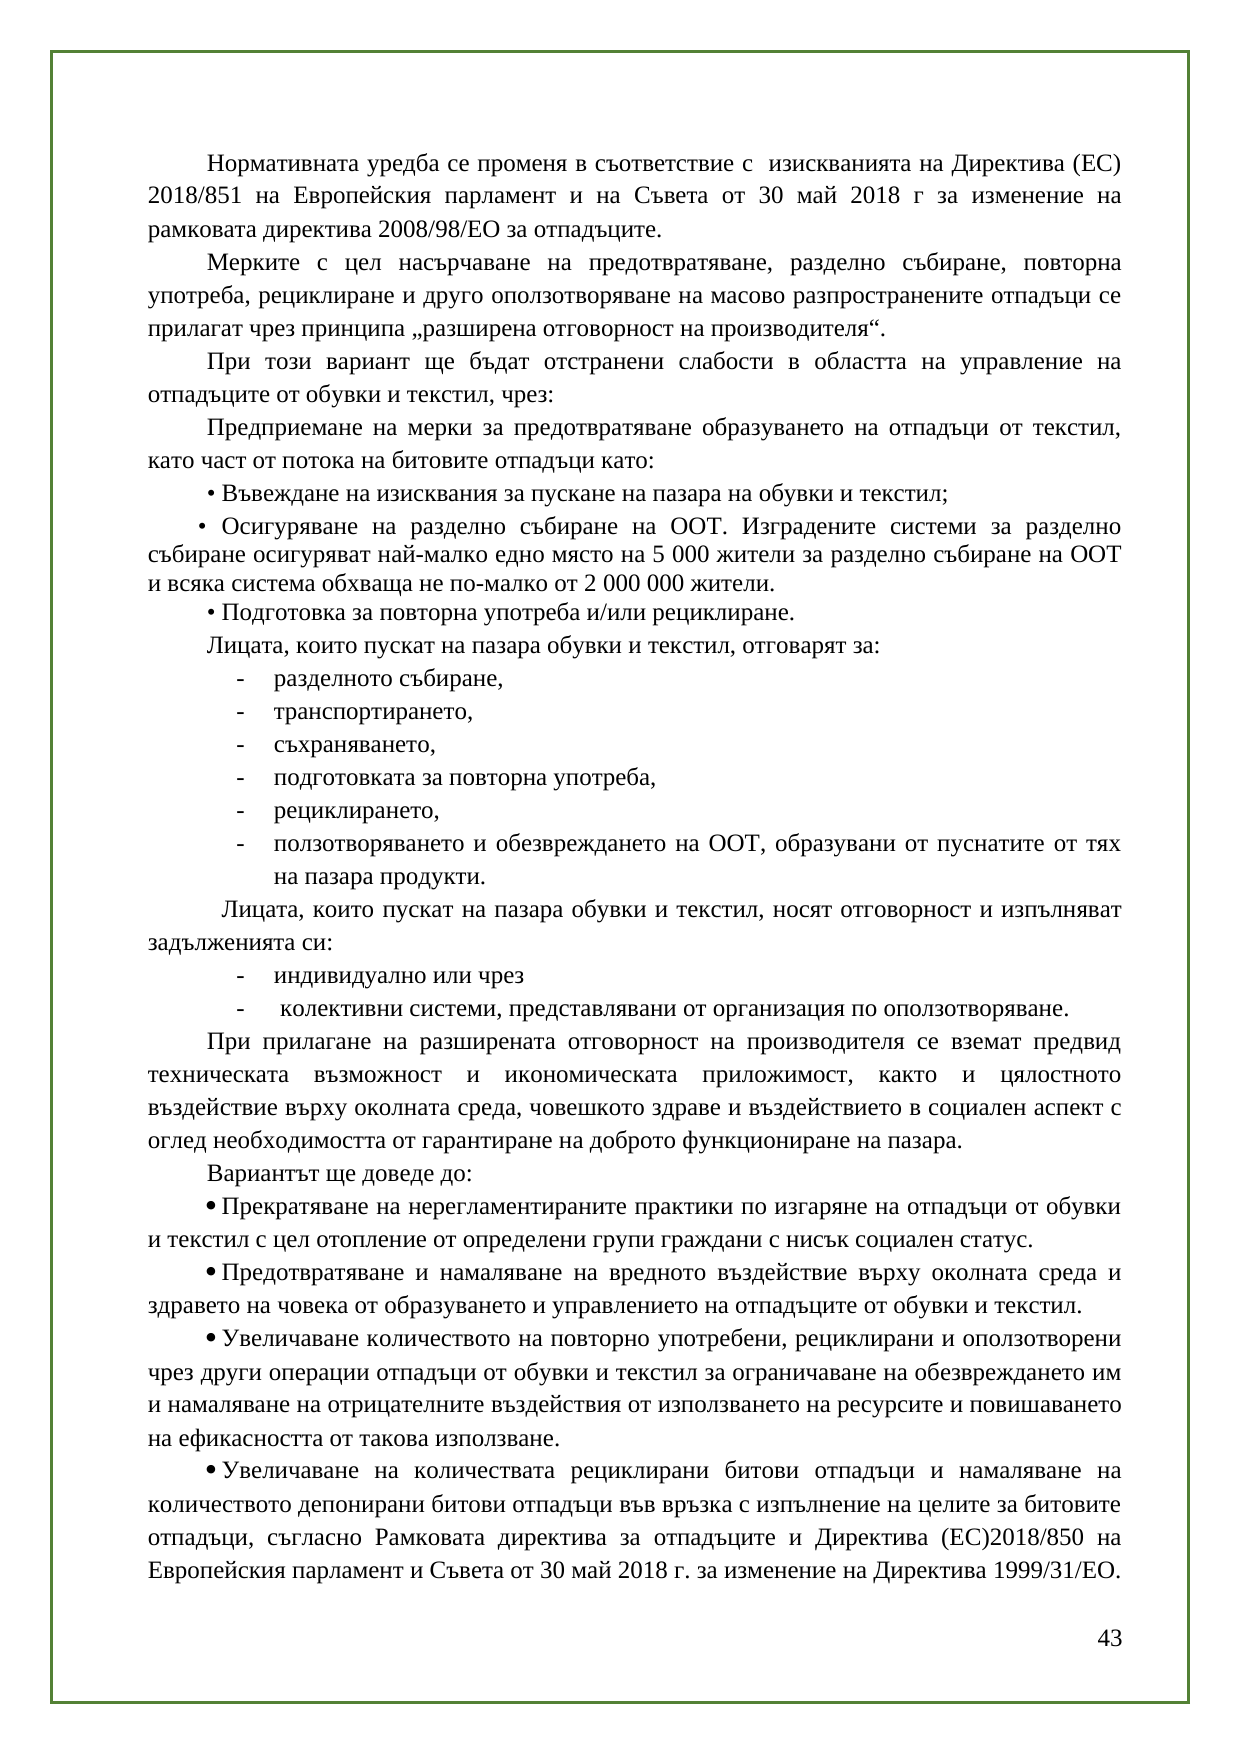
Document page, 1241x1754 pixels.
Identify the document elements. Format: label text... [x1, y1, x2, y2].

list подготовката за повторна употреба, [236, 762, 1122, 791]
list рециклирането, [236, 795, 1122, 824]
text Лицата, които пускат на пазара обувки и текстил, отговарят за: [148, 630, 1122, 659]
list Увеличаване на количествата рециклирани битови отпадъци и намаляване на количеството депонирани битови отпадъци във връзка с изпълнение на целите за битовите отпадъци, съгласно Рамковата директива за отпадъците и Директива (ЕС)2018/850 на Европейския парламент и Съвета от 30 май 2018 г. за изменение на Директива 1999/31/ЕО. [148, 1456, 1122, 1583]
text Мерките с цел насърчаване на предотвратяване, разделно събиране, повторна употреба, рециклиране и друго оползотворяване на масово разпространените отпадъци се прилагат чрез принципа „разширена отговорност на производителя“. [148, 247, 1122, 341]
list колективни системи, представлявани от организация по оползотворяване. [236, 993, 1122, 1022]
text • Подготовка за повторна употреба и/или рециклиране. [148, 597, 1122, 626]
text Нормативната уредба се променя в съответствие с изискванията на Директива (ЕС) 2018/851 на Европейския парламент и на Съвета от 30 май 2018 г за изменение на рамковата директива 2008/98/ЕО за отпадъците. [148, 148, 1122, 242]
text • Осигуряване на разделно събиране на ООТ. Изградените системи за разделно събиране осигуряват най-малко едно място на 5 000 жители за разделно събиране на ООТ и всяка система обхваща не по-малко от 2 000 000 жители. [148, 511, 1122, 597]
list Предотвратяване и намаляване на вредното въздействие върху околната среда и здравето на човека от образуването и управлението на отпадъците от обувки и текстил. [148, 1257, 1122, 1319]
text Предприемане на мерки за предотвратяване образуването на отпадъци от текстил, като част от потока на битовите отпадъци като: [148, 412, 1122, 473]
text При този вариант ще бъдат отстранени слабости в областта на управление на отпадъците от обувки и текстил, чрез: [148, 346, 1122, 407]
text Вариантът ще доведе до: [148, 1158, 1122, 1187]
text Лицата, които пускат на пазара обувки и текстил, носят отговорност и изпълняват задълженията си: [148, 894, 1122, 956]
list ползотворяването и обезвреждането на ООТ, образувани от пуснатите от тях на пазара продукти. [236, 828, 1122, 890]
text При прилагане на разширената отговорност на производителя се вземат предвид техническата възможност и икономическата приложимост, както и цялостното въздействие върху околната среда, човешкото здраве и въздействието в социален аспект с оглед необходимостта от гарантиране на доброто функциониране на пазара. [148, 1026, 1122, 1154]
list разделното събиране, [236, 663, 1122, 692]
list Увеличаване количеството на повторно употребени, рециклирани и оползотворени чрез други операции отпадъци от обувки и текстил за ограничаване на обезвреждането им и намаляване на отрицателните въздействия от използването на ресурсите и повишаването на ефикасността от такова използване. [148, 1323, 1122, 1451]
list транспортирането, [236, 696, 1122, 725]
list Прекратяване на нерегламентираните практики по изгаряне на отпадъци от обувки и текстил с цел отопление от определени групи граждани с нисък социален статус. [148, 1191, 1122, 1253]
list индивидуално или чрез [236, 960, 1122, 989]
text • Въвеждане на изисквания за пускане на пазара на обувки и текстил; [148, 478, 1122, 507]
list съхраняването, [236, 729, 1122, 758]
